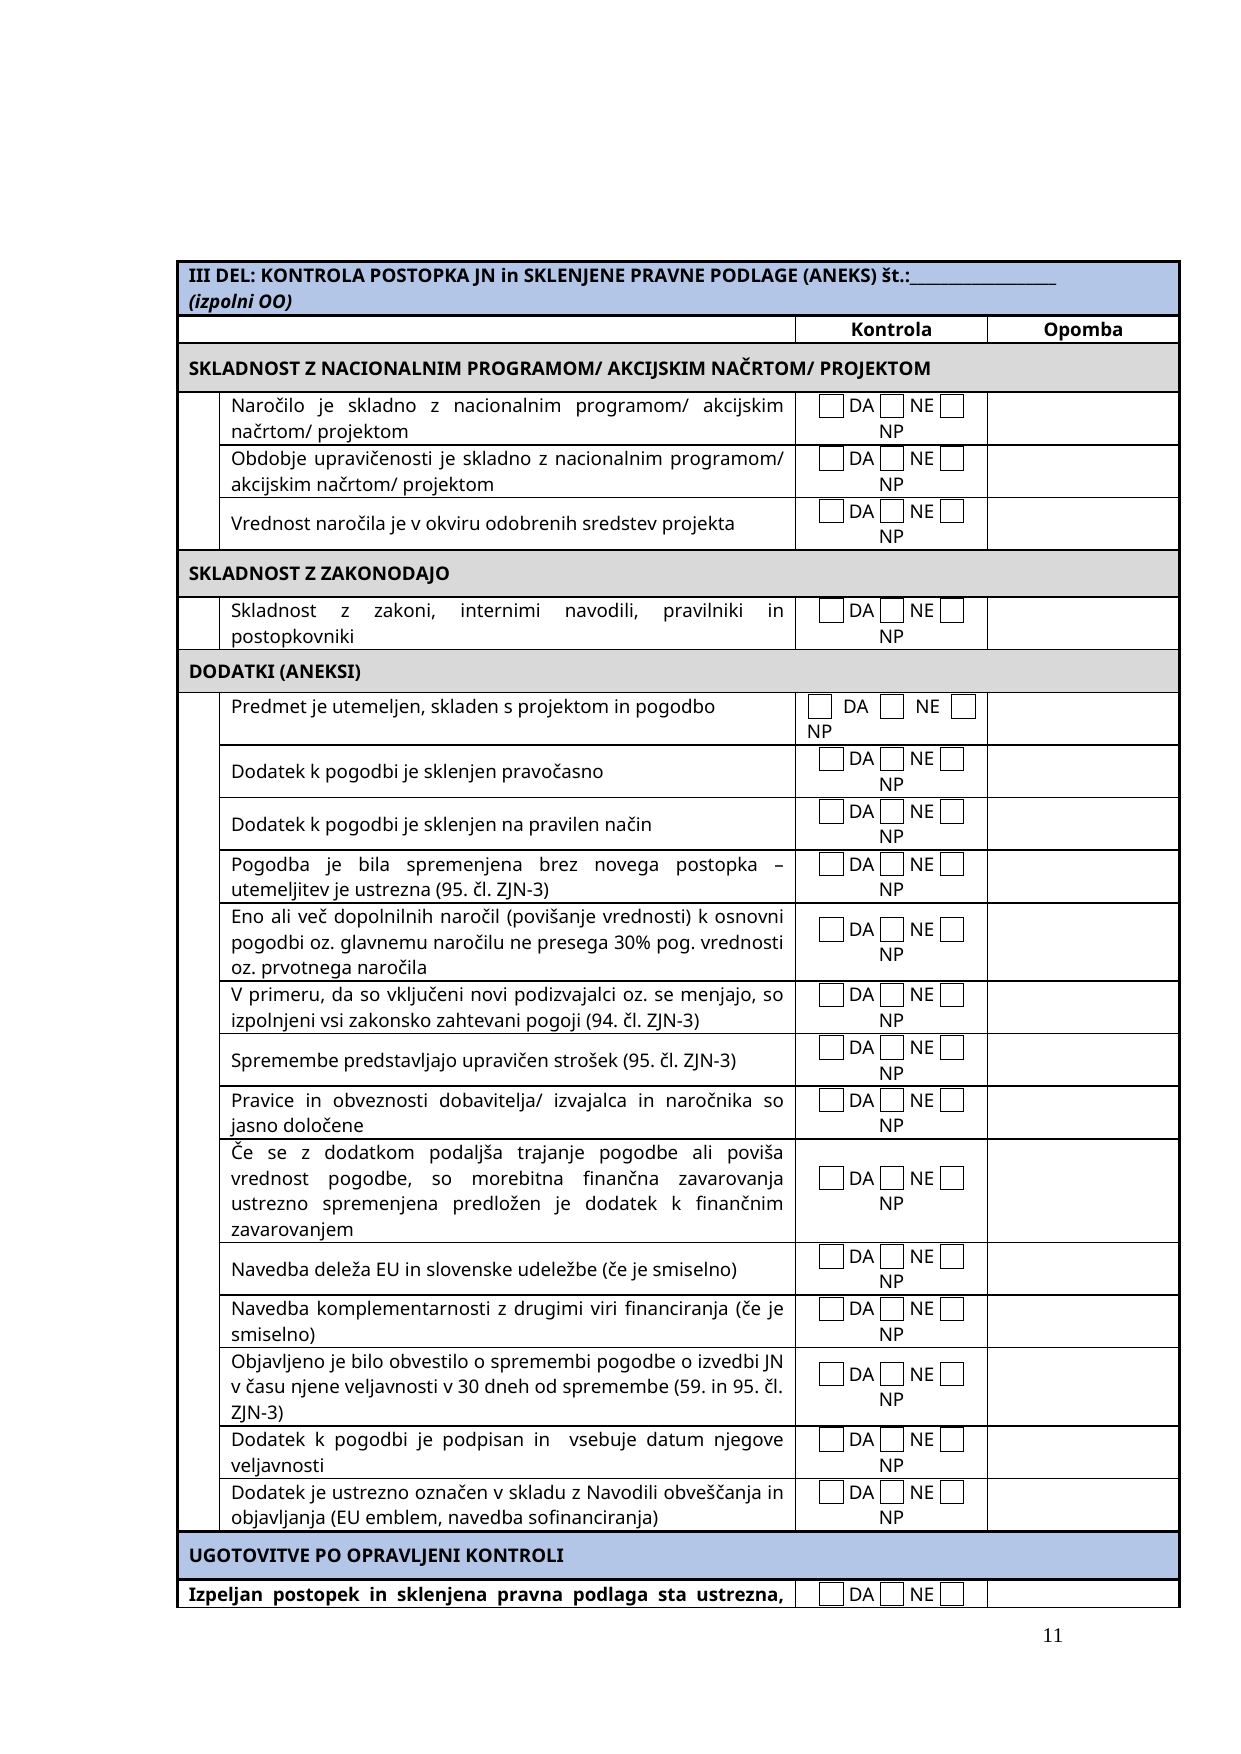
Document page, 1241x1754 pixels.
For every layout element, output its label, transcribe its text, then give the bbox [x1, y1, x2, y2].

table_cell DA NE NP [796, 598, 987, 648]
table_cell DA NE NP [796, 1427, 987, 1477]
table_cell Dodatek k pogodbi je podpisan in vsebuje datum njegove veljavnosti [220, 1427, 795, 1477]
table_cell DA NE NP [796, 904, 987, 980]
table_cell [179, 317, 795, 342]
table_cell [988, 851, 1178, 902]
table_cell DODATKI (ANEKSI) [179, 650, 1178, 692]
table_cell [988, 982, 1178, 1033]
table_cell Vrednost naročila je v okviru odobrenih sredstev projekta [220, 498, 795, 549]
table_cell DA NE NP [796, 446, 987, 496]
table_cell SKLADNOST Z NACIONALNIM PROGRAMOM/ AKCIJSKIM NAČRTOM/ PROJEKTOM [179, 344, 1178, 391]
table_cell Obdobje upravičenosti je skladno z nacionalnim programom/ akcijskim načrtom/ projektom [220, 446, 795, 496]
table_cell Predmet je utemeljen, skladen s projektom in pogodbo [220, 693, 795, 744]
table_cell [988, 1427, 1178, 1477]
table_cell [988, 1581, 1178, 1607]
table_cell [988, 1087, 1178, 1138]
table_cell DA NE NP [796, 1034, 987, 1085]
table_cell [988, 498, 1178, 549]
table_cell DA NE NP [796, 1296, 987, 1347]
table_cell DA NE NP [796, 393, 987, 444]
table_cell Kontrola [796, 317, 987, 342]
table_cell [988, 693, 1178, 744]
table_cell [988, 746, 1178, 797]
table_cell DA NE NP [796, 746, 987, 797]
table_cell SKLADNOST Z ZAKONODAJO [179, 551, 1178, 596]
table_cell [988, 1479, 1178, 1530]
table_cell Objavljeno je bilo obvestilo o spremembi pogodbe o izvedbi JN v času njene veljavnosti v 30 dneh od spremembe (59. in 95. čl. ZJN-3) [220, 1348, 795, 1425]
table_cell [988, 598, 1178, 648]
table_cell Dodatek je ustrezno označen v skladu z Navodili obveščanja in objavljanja (EU emblem, navedba sofinanciranja) [220, 1479, 795, 1530]
table_cell [179, 393, 219, 549]
table_cell Skladnost z zakoni, internimi navodili, pravilniki in postopkovniki [220, 598, 795, 648]
table_cell DA NE NP [796, 498, 987, 549]
table_cell DA NE NP [796, 1243, 987, 1294]
table_cell [988, 1243, 1178, 1294]
table_cell Dodatek k pogodbi je sklenjen pravočasno [220, 746, 795, 797]
table_cell [988, 1140, 1178, 1242]
table_cell Opomba [988, 317, 1178, 342]
table_cell [988, 904, 1178, 980]
table_cell DA NE NP [796, 1348, 987, 1425]
table_cell Dodatek k pogodbi je sklenjen na pravilen način [220, 798, 795, 849]
table_cell Pravice in obveznosti dobavitelja/ izvajalca in naročnika so jasno določene [220, 1087, 795, 1138]
table_cell [988, 1296, 1178, 1347]
table_cell Navedba deleža EU in slovenske udeležbe (če je smiselno) [220, 1243, 795, 1294]
table_cell DA NE NP [796, 1140, 987, 1242]
table_cell Pogodba je bila spremenjena brez novega postopka – utemeljitev je ustrezna (95. čl. ZJN-3) [220, 851, 795, 902]
table_cell Navedba komplementarnosti z drugimi viri financiranja (če je smiselno) [220, 1296, 795, 1347]
table_cell [988, 1348, 1178, 1425]
table_cell [179, 598, 219, 648]
table_cell Naročilo je skladno z nacionalnim programom/ akcijskim načrtom/ projektom [220, 393, 795, 444]
table_cell DA NE NP [796, 1087, 987, 1138]
table_cell DA NE NP [796, 982, 987, 1033]
table_cell DA NE NP [796, 693, 987, 744]
table_cell [988, 446, 1178, 496]
table_cell UGOTOVITVE PO OPRAVLJENI KONTROLI [179, 1533, 1178, 1578]
table_cell DA NE NP [796, 851, 987, 902]
table_cell [988, 393, 1178, 444]
table_cell [988, 1034, 1178, 1085]
table_cell DA NE NP [796, 1581, 987, 1607]
table_cell Spremembe predstavljajo upravičen strošek (95. čl. ZJN-3) [220, 1034, 795, 1085]
table_cell Eno ali več dopolnilnih naročil (povišanje vrednosti) k osnovni pogodbi oz. glavnemu naročilu ne presega 30% pog. vrednosti oz. prvotnega naročila [220, 904, 795, 980]
table_header III DEL: KONTROLA POSTOPKA JN in SKLENJENE PRAVNE PODLAGE (ANEKS) št.:___________________ (izpolni OO) [179, 263, 1178, 314]
table_cell V primeru, da so vključeni novi podizvajalci oz. se menjajo, so izpolnjeni vsi zakonsko zahtevani pogoji (94. čl. ZJN-3) [220, 982, 795, 1033]
table_cell DA NE NP [796, 1479, 987, 1530]
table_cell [179, 1581, 795, 1607]
table_cell DA NE NP [796, 798, 987, 849]
table_cell [179, 693, 219, 1530]
table_cell [988, 798, 1178, 849]
table_cell Če se z dodatkom podaljša trajanje pogodbe ali poviša vrednost pogodbe, so morebitna finančna zavarovanja ustrezno spremenjena predložen je dodatek k finančnim zavarovanjem [220, 1140, 795, 1242]
